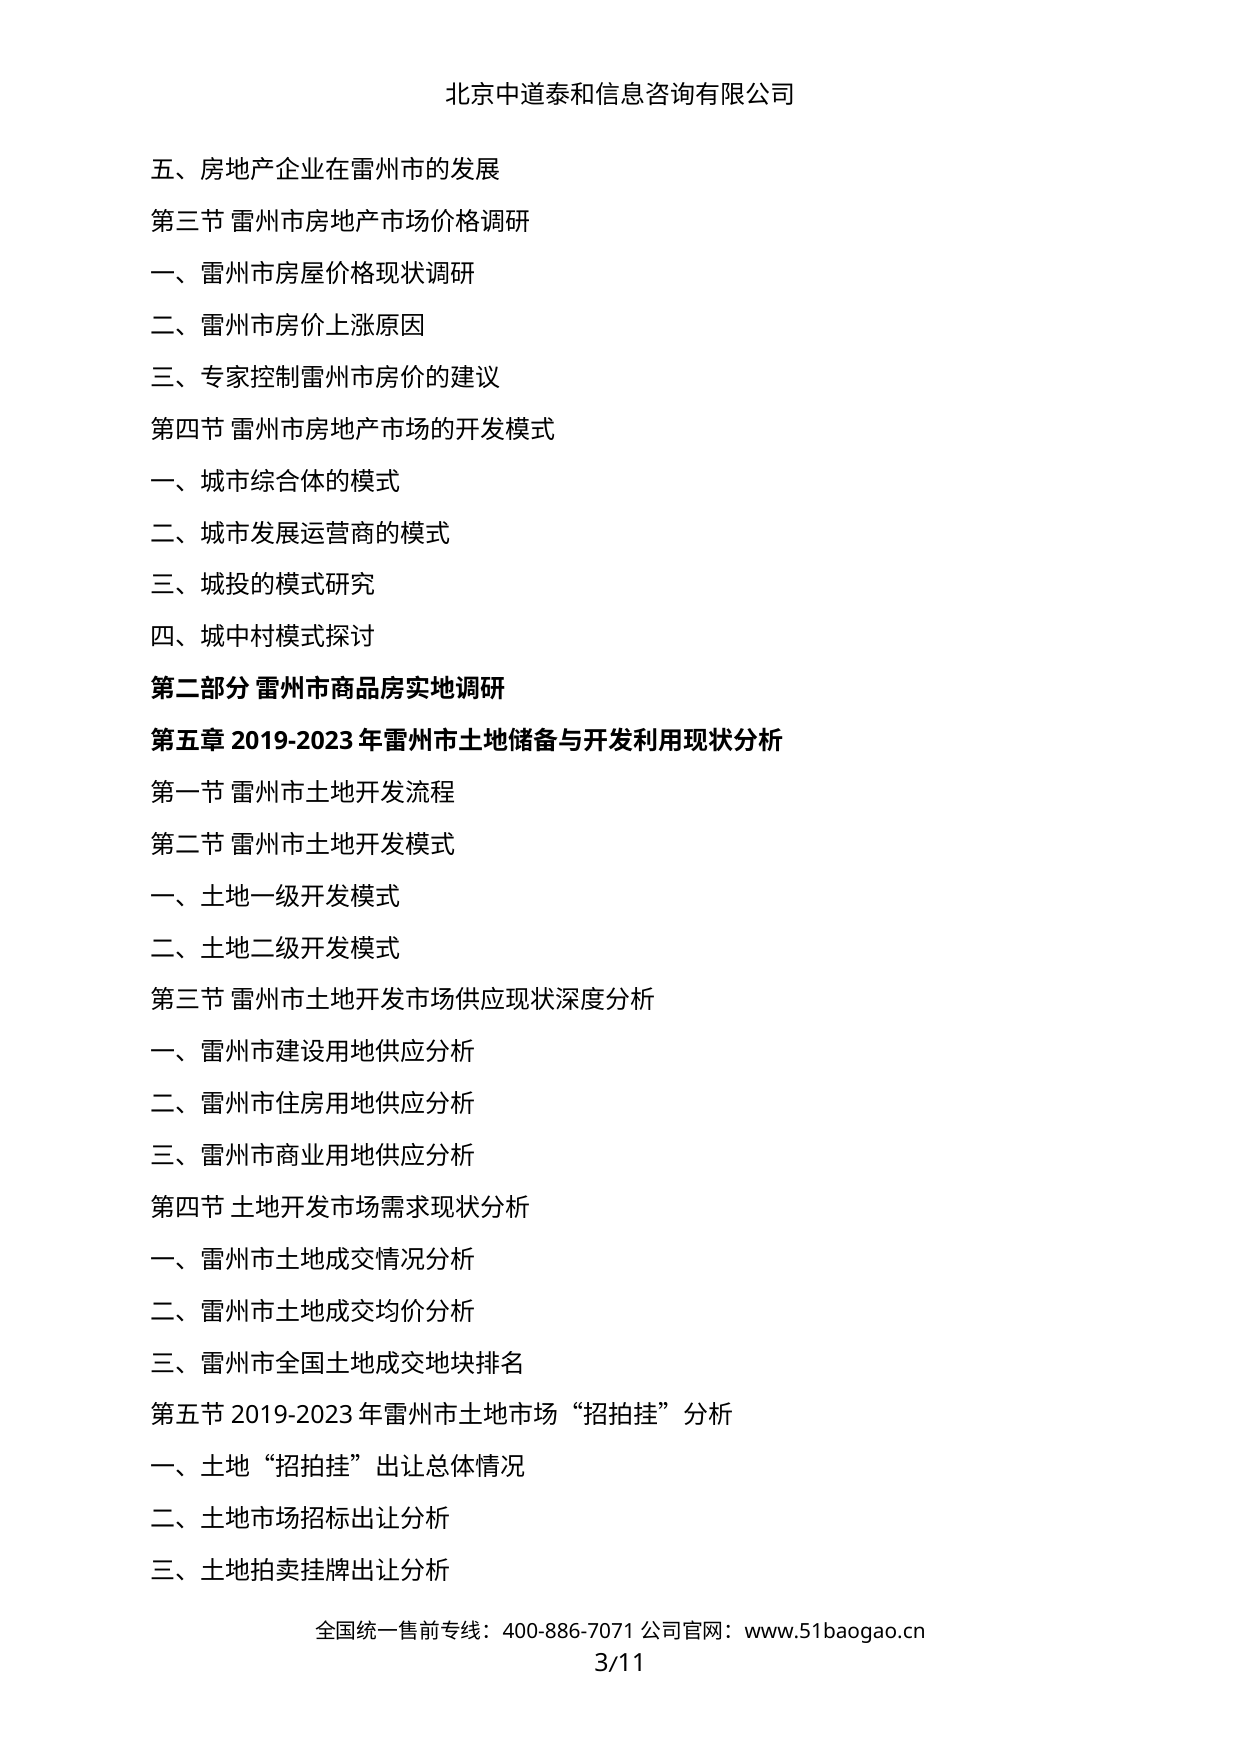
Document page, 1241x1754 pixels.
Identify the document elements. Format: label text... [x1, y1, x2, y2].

text 第二节 雷州市土地开发模式 [150, 824, 1090, 861]
text 第二部分 雷州市商品房实地调研 [150, 669, 1090, 705]
text 三、雷州市商业用地供应分析 [150, 1136, 1090, 1172]
text 二、雷州市房价上涨原因 [150, 306, 1090, 342]
text 一、雷州市房屋价格现状调研 [150, 254, 1090, 290]
text 一、雷州市土地成交情况分析 [150, 1239, 1090, 1276]
text 第五章 2019-2023年雷州市土地储备与开发利用现状分析 [150, 721, 1090, 757]
text 三、雷州市全国土地成交地块排名 [150, 1343, 1090, 1379]
text 第三节 雷州市房地产市场价格调研 [150, 202, 1090, 238]
text 三、土地拍卖挂牌出让分析 [150, 1551, 1090, 1587]
text 第四节 土地开发市场需求现状分析 [150, 1187, 1090, 1224]
text 二、土地市场招标出让分析 [150, 1499, 1090, 1535]
text 四、城中村模式探讨 [150, 617, 1090, 653]
text 一、城市综合体的模式 [150, 461, 1090, 497]
text 二、雷州市住房用地供应分析 [150, 1084, 1090, 1120]
text 一、土地“招拍挂”出让总体情况 [150, 1447, 1090, 1483]
text 五、房地产企业在雷州市的发展 [150, 150, 1090, 186]
text 第四节 雷州市房地产市场的开发模式 [150, 409, 1090, 446]
text 第五节 2019-2023年雷州市土地市场“招拍挂”分析 [150, 1395, 1090, 1431]
text 三、城投的模式研究 [150, 565, 1090, 601]
text 三、专家控制雷州市房价的建议 [150, 357, 1090, 394]
text 一、土地一级开发模式 [150, 876, 1090, 912]
text 一、雷州市建设用地供应分析 [150, 1032, 1090, 1068]
text 第三节 雷州市土地开发市场供应现状深度分析 [150, 980, 1090, 1016]
text 二、土地二级开发模式 [150, 928, 1090, 964]
text 二、雷州市土地成交均价分析 [150, 1291, 1090, 1327]
text 二、城市发展运营商的模式 [150, 513, 1090, 549]
text 第一节 雷州市土地开发流程 [150, 772, 1090, 809]
